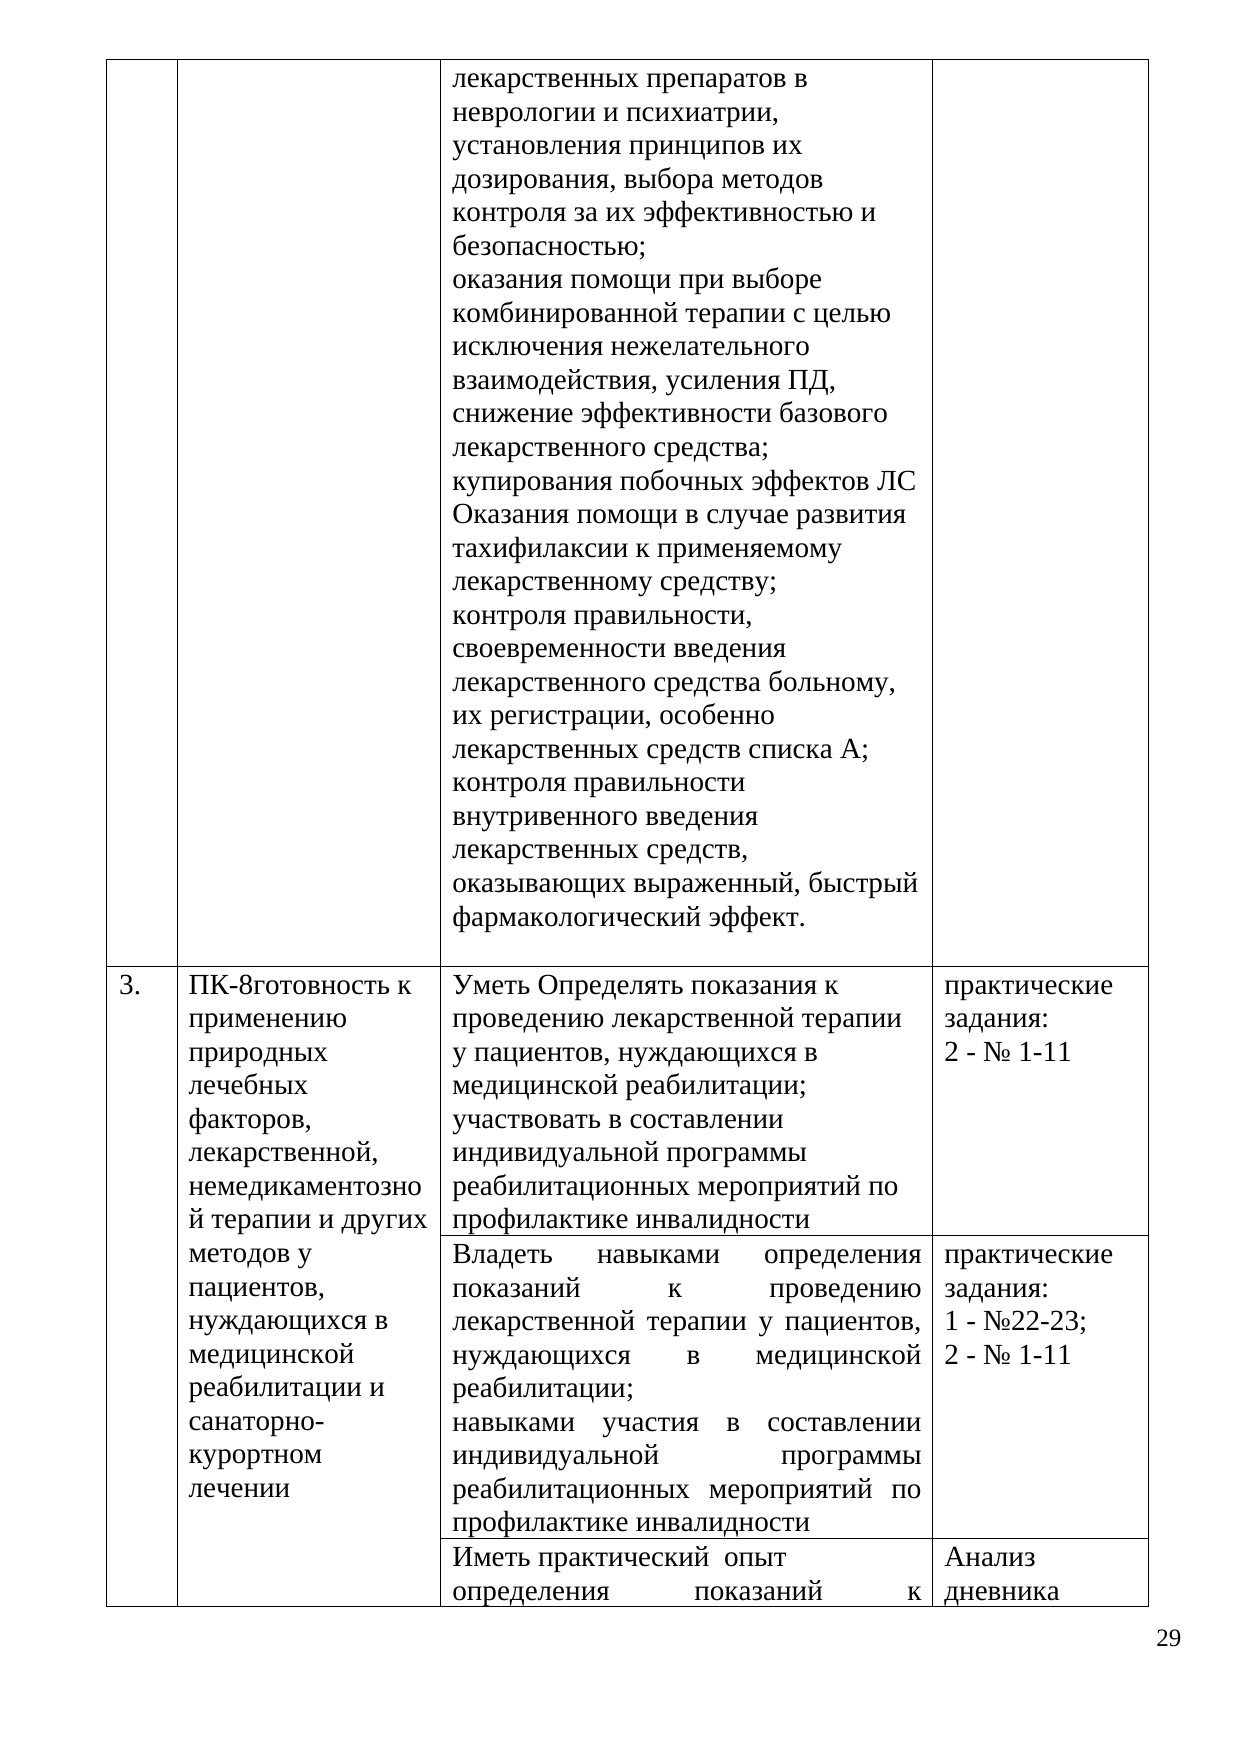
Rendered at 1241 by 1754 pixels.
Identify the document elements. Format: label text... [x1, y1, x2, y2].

table_cell практические задания: 1 - №22-23; 2 - № 1-11 [933, 1236, 1148, 1538]
table_cell Владеть навыками определения показаний к проведению лекарственной терапии у пациентов, нуждающихся в медицинской реабилитации; навыками участия в составлении индивидуальной программы реабилитационных мероприятий по профилактике инвалидности [441, 1236, 932, 1538]
table_cell практические задания: 2 - № 1-11 [933, 967, 1148, 1235]
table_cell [933, 1539, 1148, 1606]
table_cell 3. [107, 967, 177, 1606]
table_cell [933, 60, 1148, 966]
table_cell Уметь Определять показания к проведению лекарственной терапии у пациентов, нуждающихся в медицинской реабилитации; участвовать в составлении индивидуальной программы реабилитационных мероприятий по профилактике инвалидности [441, 967, 932, 1235]
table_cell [441, 1539, 932, 1606]
table_cell ПК-8готовность к применению природных лечебных факторов, лекарственной, немедикаментозной терапии и других методов у пациентов, нуждающихся в медицинской реабилитации и санаторно-курортном лечении [178, 967, 440, 1606]
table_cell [441, 60, 932, 966]
